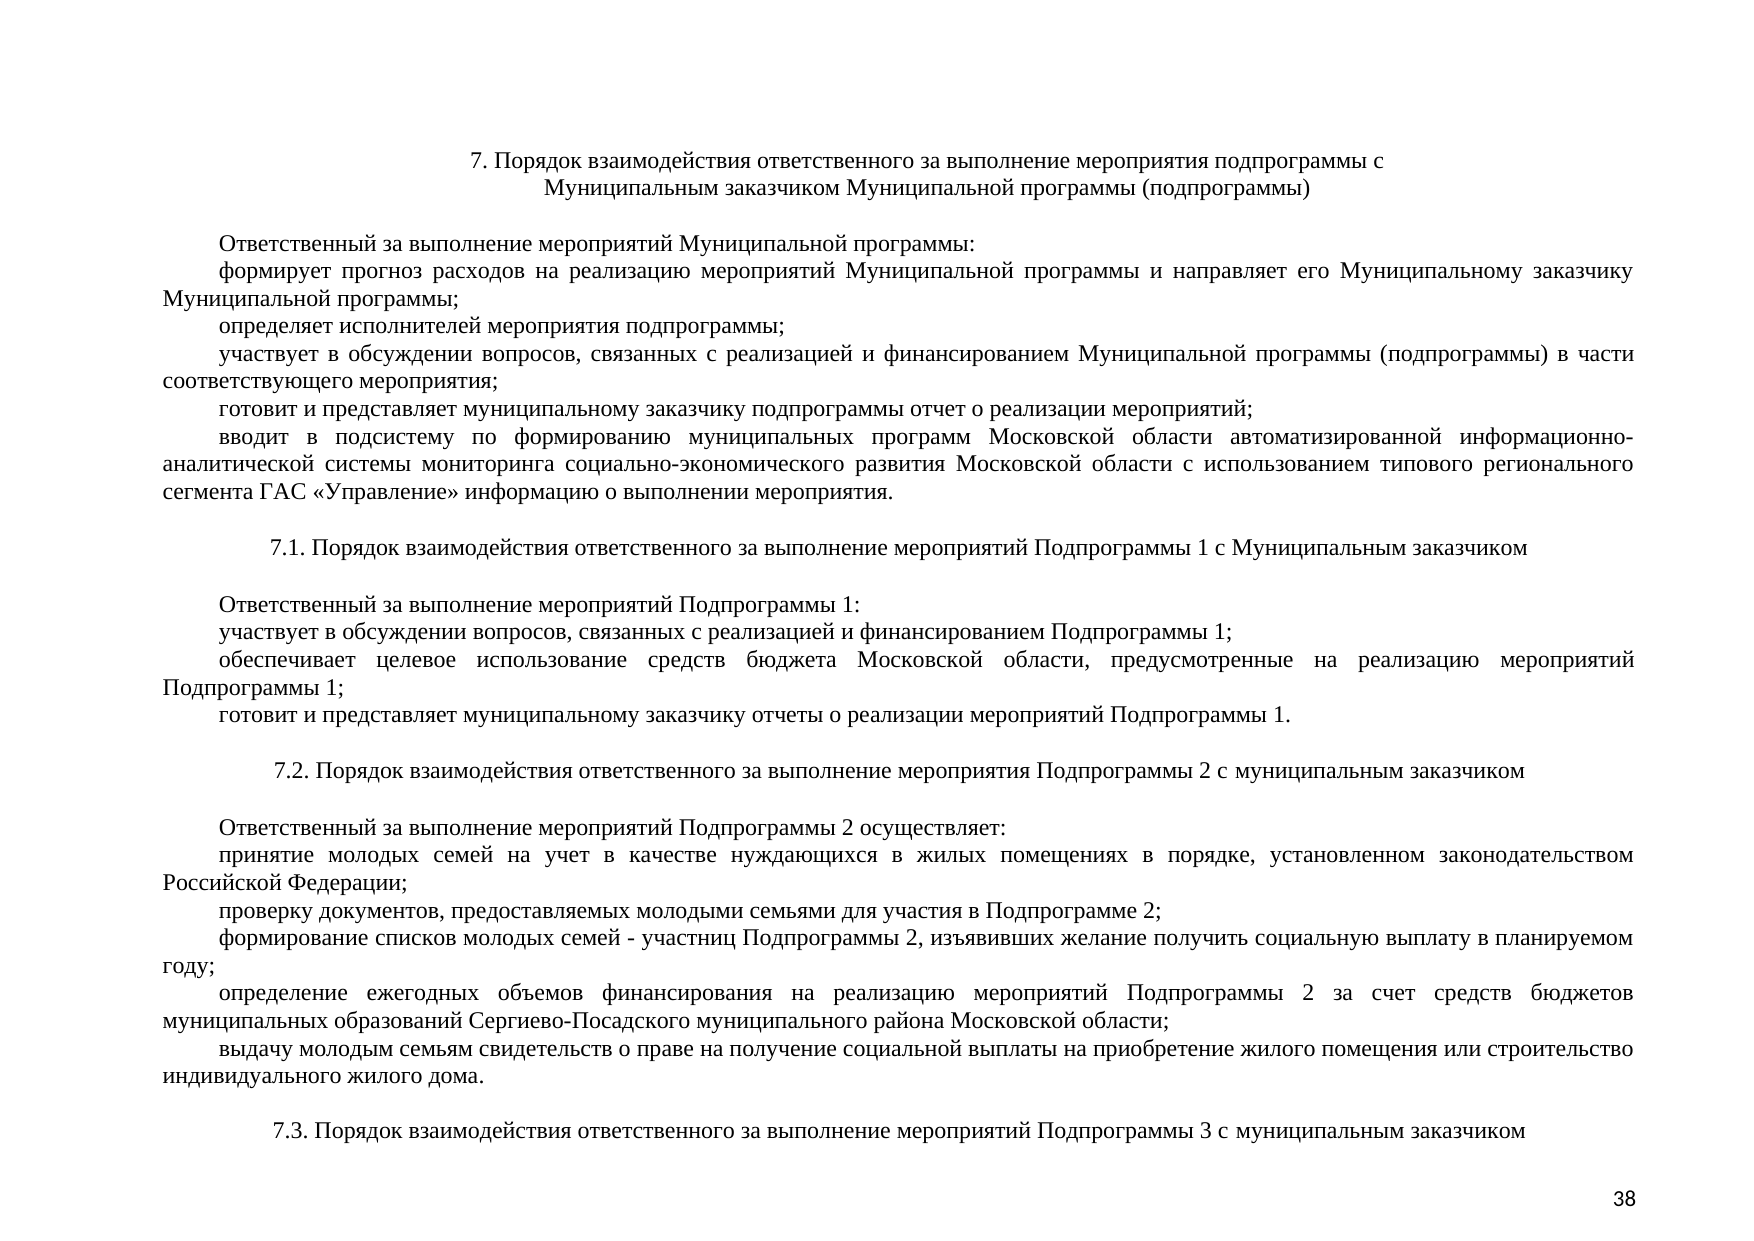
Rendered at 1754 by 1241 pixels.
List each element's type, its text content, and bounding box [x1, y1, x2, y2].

text формирует прогноз расходов на реализацию мероприятий Муниципальной программы и направляет его Муниципальному заказчику Муниципальной программы; [162, 256, 1636, 311]
text проверку документов, предоставляемых молодыми семьями для участия в Подпрограмме 2; [162, 896, 1636, 923]
text 7.2. Порядок взаимодействия ответственного за выполнение мероприятия Подпрограммы 2 с муниципальным заказчиком [162, 756, 1636, 784]
text 7.1. Порядок взаимодействия ответственного за выполнение мероприятий Подпрограммы 1 с Муниципальным заказчиком [162, 533, 1636, 561]
text выдачу молодым семьям свидетельств о праве на получение социальной выплаты на приобретение жилого помещения или строительство индивидуального жилого дома. [162, 1034, 1636, 1089]
text Муниципальным заказчиком Муниципальной программы (подпрограммы) [162, 173, 1636, 201]
text участвует в обсуждении вопросов, связанных с реализацией и финансированием Муниципальной программы (подпрограммы) в части соответствующего мероприятия; [162, 339, 1636, 394]
text 7.3. Порядок взаимодействия ответственного за выполнение мероприятий Подпрограммы 3 с муниципальным заказчиком [162, 1116, 1636, 1144]
text вводит в подсистему по формированию муниципальных программ Московской области автоматизированной информационно-аналитической системы мониторинга социально-экономического развития Московской области с использованием типового регионального сегмента ГАС «Управление» информацию о выполнении мероприятия. [162, 422, 1636, 504]
text готовит и представляет муниципальному заказчику отчеты о реализации мероприятий Подпрограммы 1. [162, 700, 1636, 728]
text 7. Порядок взаимодействия ответственного за выполнение мероприятия подпрограммы с [162, 146, 1636, 173]
text формирование списков молодых семей - участниц Подпрограммы 2, изъявивших желание получить социальную выплату в планируемом году; [162, 923, 1636, 978]
text определяет исполнителей мероприятия подпрограммы; [162, 311, 1636, 339]
text готовит и представляет муниципальному заказчику подпрограммы отчет о реализации мероприятий; [162, 394, 1636, 422]
text определение ежегодных объемов финансирования на реализацию мероприятий Подпрограммы 2 за счет средств бюджетов муниципальных образований Сергиево-Посадского муниципального района Московской области; [162, 978, 1636, 1034]
text Ответственный за выполнение мероприятий Муниципальной программы: [162, 228, 1636, 256]
text участвует в обсуждении вопросов, связанных с реализацией и финансированием Подпрограммы 1; [162, 617, 1636, 645]
text принятие молодых семей на учет в качестве нуждающихся в жилых помещениях в порядке, установленном законодательством Российской Федерации; [162, 840, 1636, 896]
text Ответственный за выполнение мероприятий Подпрограммы 2 осуществляет: [162, 813, 1636, 840]
text обеспечивает целевое использование средств бюджета Московской области, предусмотренные на реализацию мероприятий Подпрограммы 1; [162, 645, 1636, 700]
text Ответственный за выполнение мероприятий Подпрограммы 1: [162, 590, 1636, 617]
